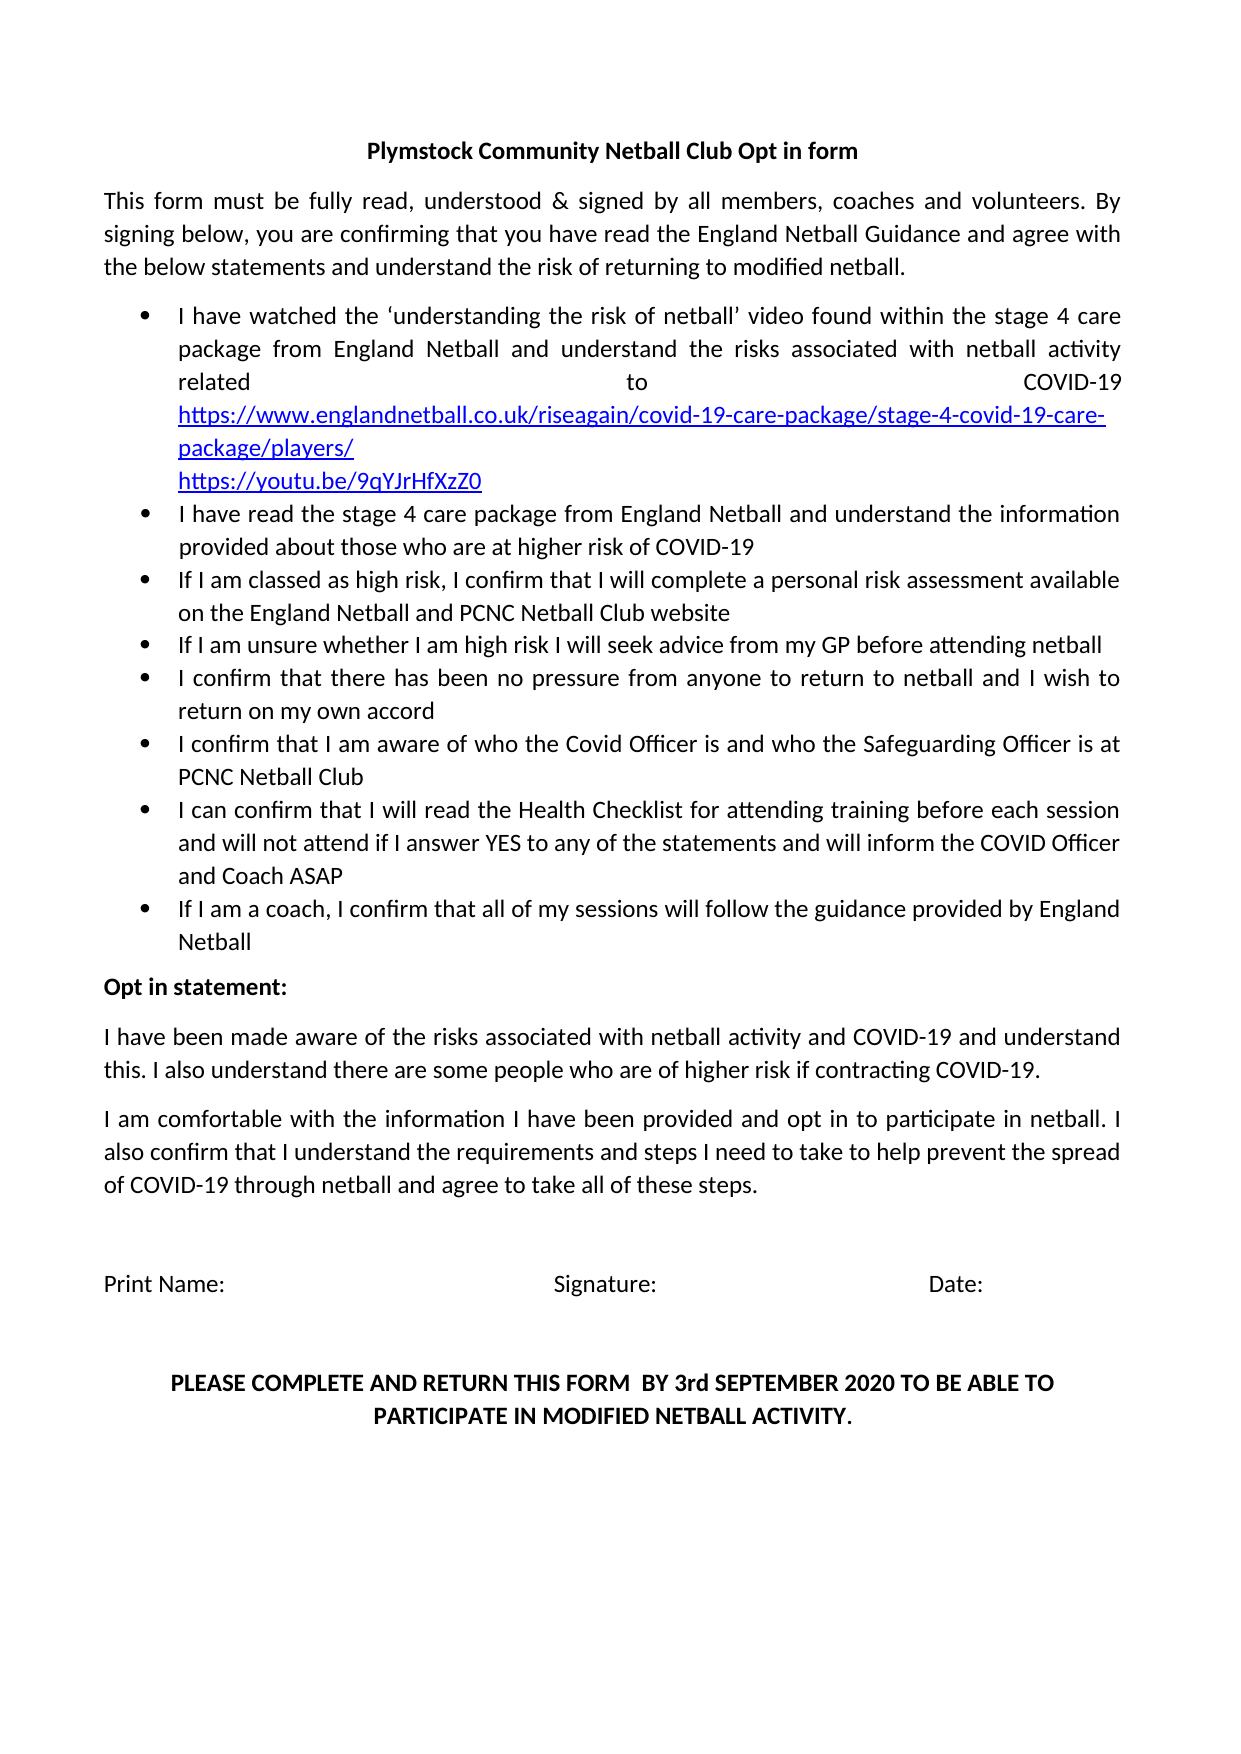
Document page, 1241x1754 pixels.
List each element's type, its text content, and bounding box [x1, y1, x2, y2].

text PLEASE COMPLETE AND RETURN THIS FORM BY 3rd SEPTEMBER 2020 TO BE ABLE TO PARTICIPATE IN MODIFIED NETBALL ACTIVITY. [103, 1368, 1122, 1431]
list I confirm that I am aware of who the Covid Officer is and who the Safeguarding Officer is at PCNC Netball Club [141, 728, 1122, 792]
list https://youtu.be/9qYJrHfXzZ0 [178, 465, 1122, 496]
text Print Name: Signature: Date: [103, 1268, 1122, 1299]
list If I am a coach, I confirm that all of my sessions will follow the guidance provided by England Netball [141, 893, 1122, 956]
list I have watched the ‘understanding the risk of netball’ video found within the stage 4 care package from England Netball and understand the risks associated with netball activity related to COVID-19 https://www.englandnetball.co.uk/riseagain/covid-19-care-package/stage-4-covid-19-care-package/players/ [141, 301, 1122, 463]
list I can confirm that I will read the Health Checklist for attending training before each session and will not attend if I answer YES to any of the statements and will inform the COVID Officer and Coach ASAP [141, 794, 1122, 891]
list If I am unsure whether I am high risk I will seek advice from my GP before attending netball [141, 630, 1122, 660]
text Plymstock Community Netball Club Opt in form [103, 136, 1122, 166]
text I have been made aware of the risks associated with netball activity and COVID-19 and understand this. I also understand there are some people who are of higher risk if contracting COVID-19. [103, 1021, 1122, 1084]
text Opt in statement: [103, 971, 1122, 1002]
list If I am classed as high risk, I confirm that I will complete a personal risk assessment available on the England Netball and PCNC Netball Club website [141, 564, 1122, 627]
text I am comfortable with the information I have been provided and opt in to participate in netball. I also confirm that I understand the requirements and steps I need to take to help prevent the spread of COVID-19 through netball and agree to take all of these steps. [103, 1103, 1122, 1200]
list I have read the stage 4 care package from England Netball and understand the information provided about those who are at higher risk of COVID-19 [141, 498, 1122, 561]
text This form must be fully read, understood & signed by all members, coaches and volunteers. By signing below, you are confirming that you have read the England Netball Guidance and agree with the below statements and understand the risk of returning to modified netball. [103, 185, 1122, 281]
list I confirm that there has been no pressure from anyone to return to netball and I wish to return on my own accord [141, 663, 1122, 726]
